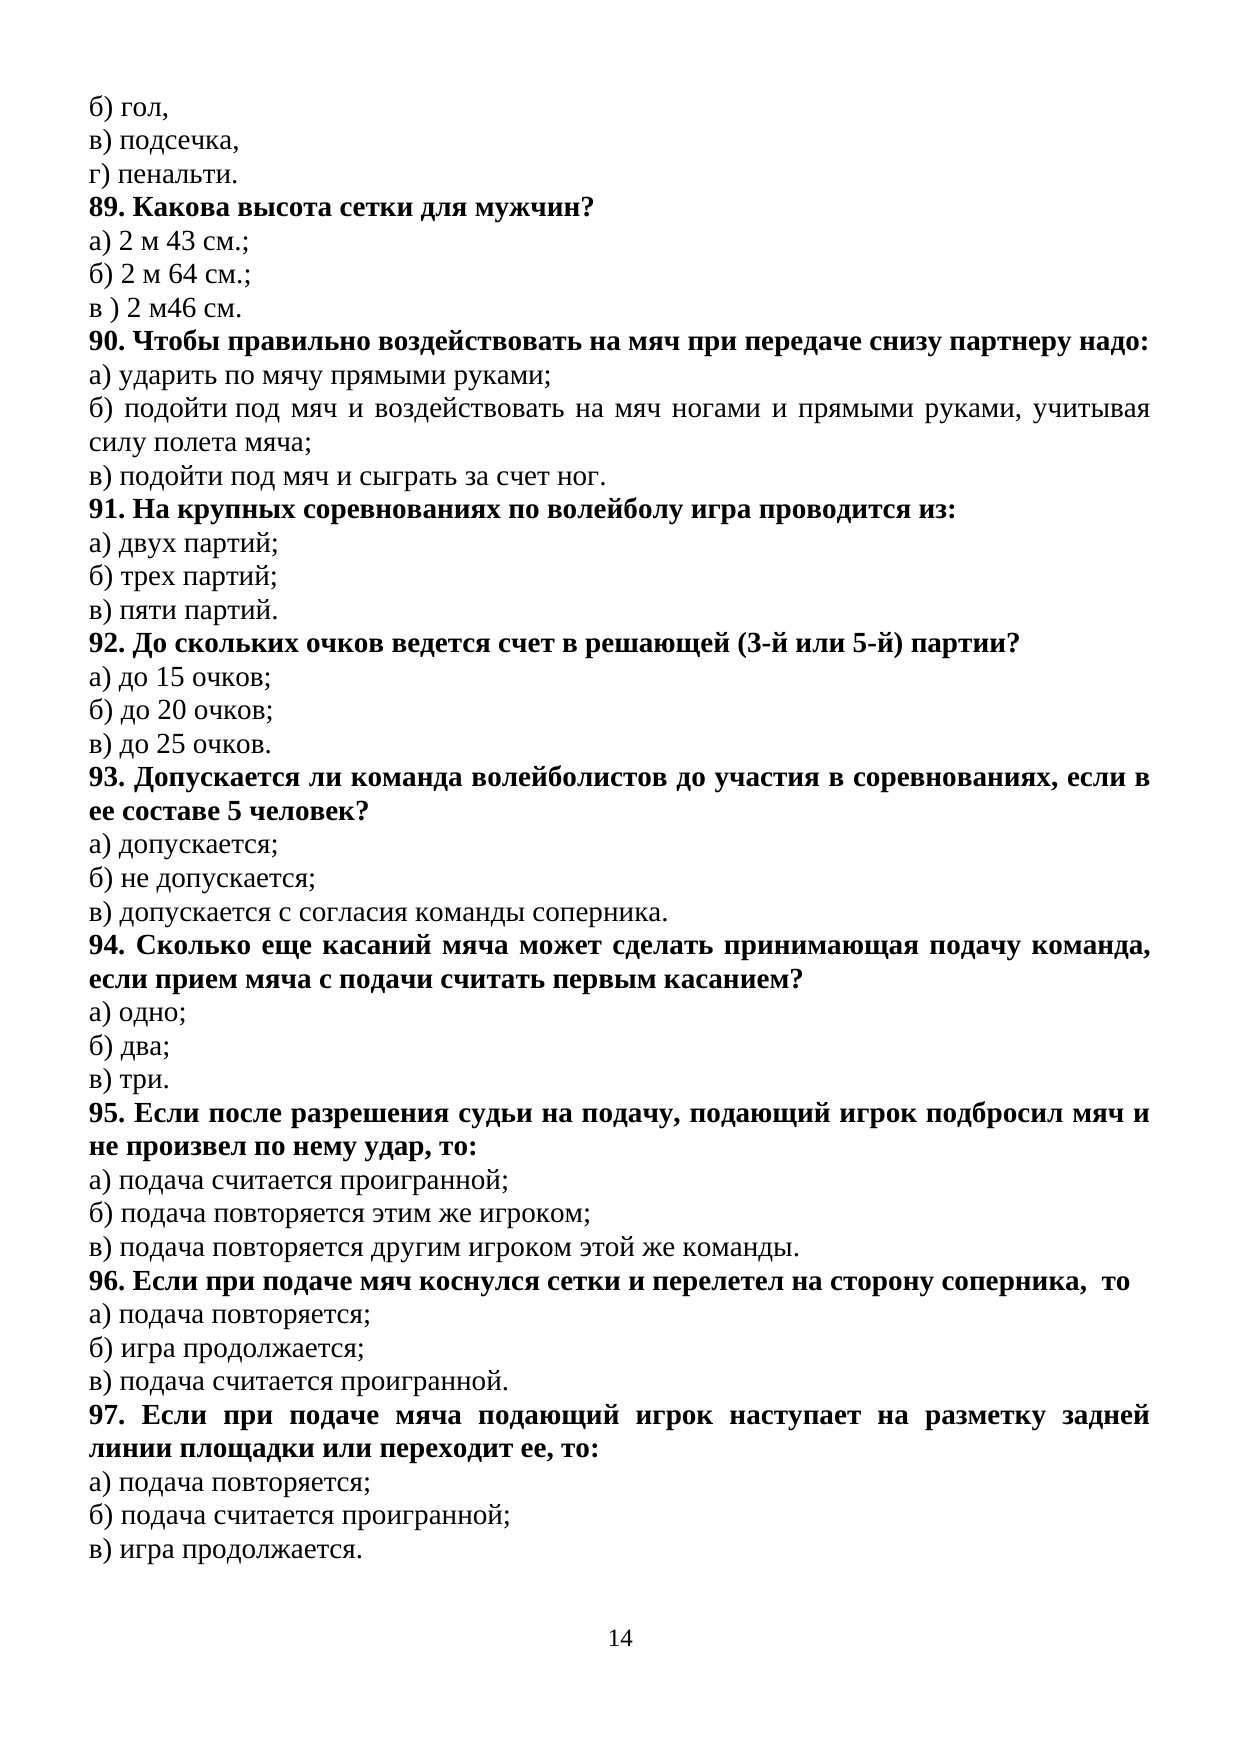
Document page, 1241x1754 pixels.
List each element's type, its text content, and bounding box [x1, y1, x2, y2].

text в) подача повторяется другим игроком этой же команды. [89, 1229, 1152, 1263]
text а) подача считается проигранной; [89, 1162, 1152, 1196]
text в) пяти партий. [89, 592, 1152, 625]
text б) подойти под мяч и воздействовать на мяч ногами и прямыми руками, учитывая силу полета мяча; [89, 391, 1152, 458]
text г) пенальти. [89, 156, 1152, 189]
text а) ударить по мячу прямыми руками; [89, 357, 1152, 391]
text в) игра продолжается. [89, 1531, 1152, 1564]
text б) два; [89, 1028, 1152, 1061]
text б) 2 м 64 см.; [89, 256, 1152, 290]
text а) 2 м 43 см.; [89, 223, 1152, 256]
text б) трех партий; [89, 558, 1152, 592]
text а) подача повторяется; [89, 1296, 1152, 1330]
text 89. Какова высота сетки для мужчин? [89, 189, 1152, 223]
text б) не допускается; [89, 860, 1152, 894]
text б) до 20 очков; [89, 692, 1152, 726]
text б) подача считается проигранной; [89, 1497, 1152, 1531]
text б) подача повторяется этим же игроком; [89, 1196, 1152, 1229]
text в) подойти под мяч и сыграть за счет ног. [89, 458, 1152, 491]
text 96. Если при подаче мяч коснулся сетки и перелетел на сторону соперника, то [89, 1263, 1152, 1296]
text в) допускается с согласия команды соперника. [89, 894, 1152, 927]
text б) игра продолжается; [89, 1330, 1152, 1363]
text а) двух партий; [89, 525, 1152, 558]
text в) три. [89, 1061, 1152, 1095]
text 92. До скольких очков ведется счет в решающей (3-й или 5-й) партии? [89, 625, 1152, 659]
text 94. Сколько еще касаний мяча может сделать принимающая подачу команда, если прием мяча с подачи считать первым касанием? [89, 927, 1152, 994]
text в) до 25 очков. [89, 726, 1152, 759]
text 95. Если после разрешения судьи на подачу, подающий игрок подбросил мяч и не произвел по нему удар, то: [89, 1095, 1152, 1162]
text в) подсечка, [89, 122, 1152, 156]
text 93. Допускается ли команда волейболистов до участия в соревнованиях, если в ее составе 5 человек? [89, 759, 1152, 827]
text а) одно; [89, 994, 1152, 1028]
text в ) 2 м46 см. [89, 290, 1152, 323]
text а) до 15 очков; [89, 659, 1152, 692]
text 91. На крупных соревнованиях по волейболу игра проводится из: [89, 491, 1152, 525]
text а) подача повторяется; [89, 1464, 1152, 1497]
text б) гол, [89, 89, 1152, 122]
text 97. Если при подаче мяча подающий игрок наступает на разметку задней линии площадки или переходит ее, то: [89, 1397, 1152, 1464]
text а) допускается; [89, 827, 1152, 860]
text в) подача считается проигранной. [89, 1363, 1152, 1397]
text 90. Чтобы правильно воздействовать на мяч при передаче снизу партнеру надо: [89, 323, 1152, 357]
